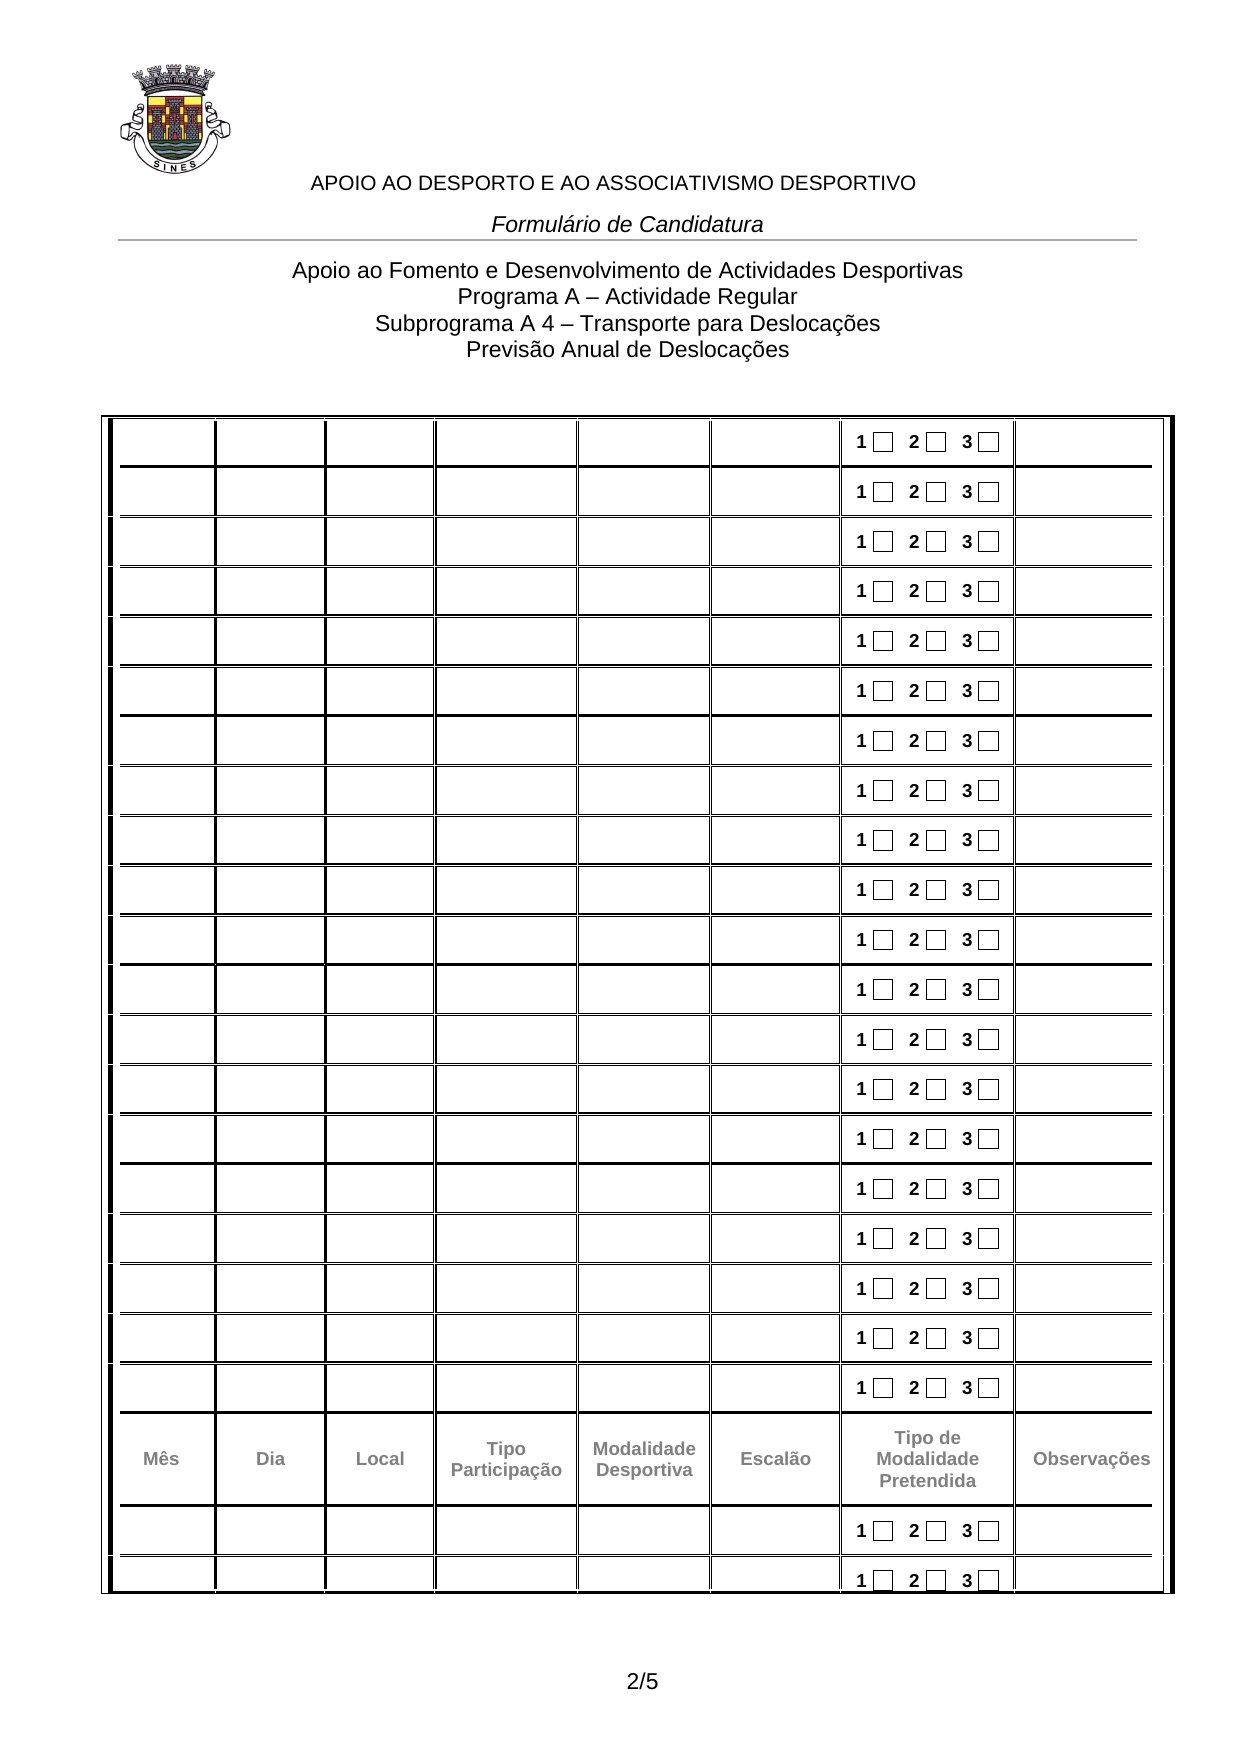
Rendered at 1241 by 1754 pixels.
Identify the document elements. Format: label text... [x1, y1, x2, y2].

table_cell [579, 668, 709, 714]
table_cell [327, 966, 433, 1013]
table_cell [1016, 1112, 1163, 1162]
table_cell [1016, 1504, 1163, 1554]
table_cell [1016, 913, 1163, 963]
table_cell [217, 668, 324, 714]
table_cell [579, 717, 709, 764]
table_cell [437, 468, 576, 515]
table_cell [327, 568, 433, 614]
table_cell [712, 1315, 839, 1361]
table_cell 1 2 3 [842, 1016, 1013, 1062]
table_cell [215, 1557, 325, 1591]
table_cell 1 2 3 [842, 817, 1013, 863]
table_cell 1 2 3 [841, 419, 1014, 465]
table_cell [113, 714, 214, 764]
table_cell 1 2 3 [842, 1116, 1013, 1162]
table_cell [327, 767, 433, 813]
table_cell [113, 1112, 214, 1162]
table_cell [579, 1215, 709, 1262]
table_cell [217, 1265, 324, 1311]
table_cell [1164, 1361, 1169, 1411]
table_cell [1015, 419, 1163, 465]
table_cell [712, 867, 839, 913]
table_cell Modalidade Desportiva [579, 1414, 709, 1504]
table_cell [1016, 963, 1169, 1013]
table_cell [1015, 1013, 1169, 1062]
table_cell 1 2 3 [842, 1165, 1013, 1212]
table_cell [113, 614, 214, 664]
table_cell [1016, 863, 1163, 913]
table_cell [327, 618, 433, 664]
table_cell [578, 419, 711, 465]
table_cell [712, 767, 839, 813]
table_cell 1 2 3 [842, 966, 1013, 1013]
table_cell [579, 1116, 709, 1162]
table_cell [113, 1361, 214, 1411]
table_cell [437, 668, 576, 714]
table_cell [437, 1016, 576, 1062]
table_cell 1 2 3 [842, 1066, 1013, 1112]
table_cell 1 2 3 [842, 518, 1013, 564]
table_cell [1016, 714, 1163, 764]
table_cell [712, 1116, 839, 1162]
table_cell [217, 1016, 324, 1062]
table_cell [579, 917, 709, 963]
table_cell [113, 664, 214, 714]
table_cell [711, 419, 841, 465]
table_cell Tipo Participação [437, 1414, 576, 1504]
table_cell [1164, 1162, 1169, 1212]
table_cell Local [327, 1414, 433, 1504]
table_cell Mês [113, 1411, 214, 1504]
table_cell [215, 417, 325, 465]
table_cell [113, 863, 214, 913]
table_cell [1016, 1162, 1163, 1212]
table_cell [327, 1315, 433, 1361]
table_cell [1016, 1063, 1163, 1112]
table_cell [327, 917, 433, 963]
table_cell [712, 668, 839, 714]
table_cell [1016, 1311, 1163, 1361]
table_cell [579, 867, 709, 913]
table_cell [217, 518, 324, 564]
table_cell [712, 966, 839, 1013]
table_cell [1164, 1063, 1169, 1112]
table_cell 1 2 3 [842, 767, 1013, 813]
table_cell [1164, 664, 1169, 714]
table_cell [1164, 1112, 1169, 1162]
table_cell [579, 1265, 709, 1311]
table_cell [1016, 664, 1163, 714]
table_cell 1 2 3 [841, 1557, 1014, 1591]
table_cell [437, 1265, 576, 1311]
table_cell [1164, 714, 1169, 764]
picture [118, 58, 234, 178]
table_cell [327, 1507, 433, 1554]
table_cell [327, 1215, 433, 1262]
table_cell [107, 1262, 215, 1311]
table_cell [217, 1315, 324, 1361]
table_cell [435, 1557, 578, 1591]
table_cell [437, 817, 576, 863]
table_cell [437, 966, 576, 1013]
table_cell [327, 1265, 433, 1311]
table_cell [1016, 565, 1163, 614]
table_cell 1 2 3 [842, 618, 1013, 664]
table_cell [712, 1165, 839, 1212]
table_cell 1 2 3 [842, 568, 1013, 614]
table_cell [113, 1162, 214, 1212]
table_cell [327, 717, 433, 764]
table_cell 1 2 3 [842, 1265, 1013, 1311]
table_cell [217, 1066, 324, 1112]
table_cell Observações [1016, 1411, 1163, 1504]
table_cell [712, 1365, 839, 1411]
table_cell 1 2 3 [842, 917, 1013, 963]
table_cell [437, 867, 576, 913]
table_cell Dia [217, 1414, 324, 1504]
table_cell [579, 618, 709, 664]
table_cell [579, 767, 709, 813]
table_cell [712, 917, 839, 963]
table_cell [1016, 814, 1163, 863]
table_cell [107, 515, 215, 564]
table_cell [217, 568, 324, 614]
table_cell [113, 1311, 214, 1361]
table_cell 1 2 3 [842, 1315, 1013, 1361]
table_cell Tipo de Modalidade Pretendida [842, 1414, 1013, 1504]
table_cell [327, 518, 433, 564]
table_cell 1 2 3 [842, 668, 1013, 714]
table_cell [712, 1507, 839, 1554]
table_cell [107, 963, 214, 1013]
table_cell [1164, 417, 1169, 465]
table_cell [437, 568, 576, 614]
table_cell [217, 966, 324, 1013]
table_cell [113, 565, 214, 614]
table_cell [107, 1554, 215, 1591]
table_cell [1164, 913, 1169, 963]
table_cell [579, 1315, 709, 1361]
table_cell [217, 1507, 324, 1554]
table_cell 1 2 3 [842, 867, 1013, 913]
table_cell [113, 1504, 214, 1554]
table_cell [579, 966, 709, 1013]
table_cell [437, 717, 576, 764]
table_cell [113, 913, 214, 963]
table_cell [1015, 1262, 1169, 1311]
table_cell [107, 764, 215, 813]
table_cell [437, 767, 576, 813]
table_cell [712, 717, 839, 764]
table_cell [113, 1063, 214, 1112]
table_cell [1164, 1504, 1169, 1554]
table_cell [437, 917, 576, 963]
table_cell [437, 518, 576, 564]
table_cell [712, 618, 839, 664]
table_cell [712, 1016, 839, 1062]
table_cell [437, 1066, 576, 1112]
table_cell [1164, 863, 1169, 913]
table_cell [217, 1365, 324, 1411]
table_cell [437, 1507, 576, 1554]
table_cell [712, 1265, 839, 1311]
table_cell [578, 1557, 711, 1591]
table_cell [327, 1365, 433, 1411]
table_cell [217, 1215, 324, 1262]
table_cell [1016, 1361, 1163, 1411]
table_cell [325, 417, 435, 465]
table_cell [217, 767, 324, 813]
table_cell [712, 1215, 839, 1262]
table_cell [579, 817, 709, 863]
table_cell [1015, 764, 1169, 813]
table_cell [217, 917, 324, 963]
table_cell [1164, 614, 1169, 664]
table_cell [437, 1315, 576, 1361]
table_cell [712, 817, 839, 863]
table_cell [579, 1507, 709, 1554]
table_cell [437, 1365, 576, 1411]
table_cell [327, 1016, 433, 1062]
table_cell [327, 1165, 433, 1212]
table_cell [579, 1066, 709, 1112]
table_cell Escalão [712, 1414, 839, 1504]
table_cell [712, 1066, 839, 1112]
table_cell [327, 468, 433, 515]
table_cell [113, 419, 215, 465]
table_cell [217, 468, 324, 515]
table_cell [437, 1215, 576, 1262]
table_cell [1015, 1212, 1169, 1262]
table_cell [1015, 515, 1169, 564]
table_cell [1164, 814, 1169, 863]
table_cell [107, 1212, 215, 1262]
table_cell [437, 618, 576, 664]
table_cell [579, 1016, 709, 1062]
table_cell [1016, 465, 1163, 515]
table_cell [107, 1013, 215, 1062]
table_cell [435, 419, 578, 465]
table_cell 1 2 3 [842, 1365, 1013, 1411]
table_cell [1016, 614, 1163, 664]
table_cell [579, 568, 709, 614]
table_cell [217, 1116, 324, 1162]
table_cell [217, 817, 324, 863]
table_cell [217, 618, 324, 664]
table_cell [217, 717, 324, 764]
table_cell [579, 468, 709, 515]
table_cell [1164, 1311, 1169, 1361]
table_cell [327, 867, 433, 913]
table_cell 1 2 3 [842, 1215, 1013, 1262]
table_cell [579, 518, 709, 564]
table_cell [327, 1116, 433, 1162]
table_cell [1164, 465, 1169, 515]
table_cell [113, 814, 214, 863]
table_cell [712, 518, 839, 564]
table_cell 1 2 3 [842, 1507, 1013, 1554]
table_cell [712, 468, 839, 515]
table_cell [1015, 1554, 1169, 1591]
table_cell [579, 1165, 709, 1212]
table_cell [711, 1557, 841, 1591]
table_cell [327, 817, 433, 863]
table_cell 1 2 3 [842, 468, 1013, 515]
table_cell [327, 668, 433, 714]
table_cell [217, 1165, 324, 1212]
table_cell [325, 1554, 435, 1591]
table_cell [437, 1165, 576, 1212]
table_cell [579, 1365, 709, 1411]
table_cell [437, 1116, 576, 1162]
table_cell [1164, 565, 1169, 614]
table_cell [327, 1066, 433, 1112]
table_cell [217, 867, 324, 913]
table_cell [113, 465, 214, 515]
table_cell 1 2 3 [842, 717, 1013, 764]
table_cell [712, 568, 839, 614]
